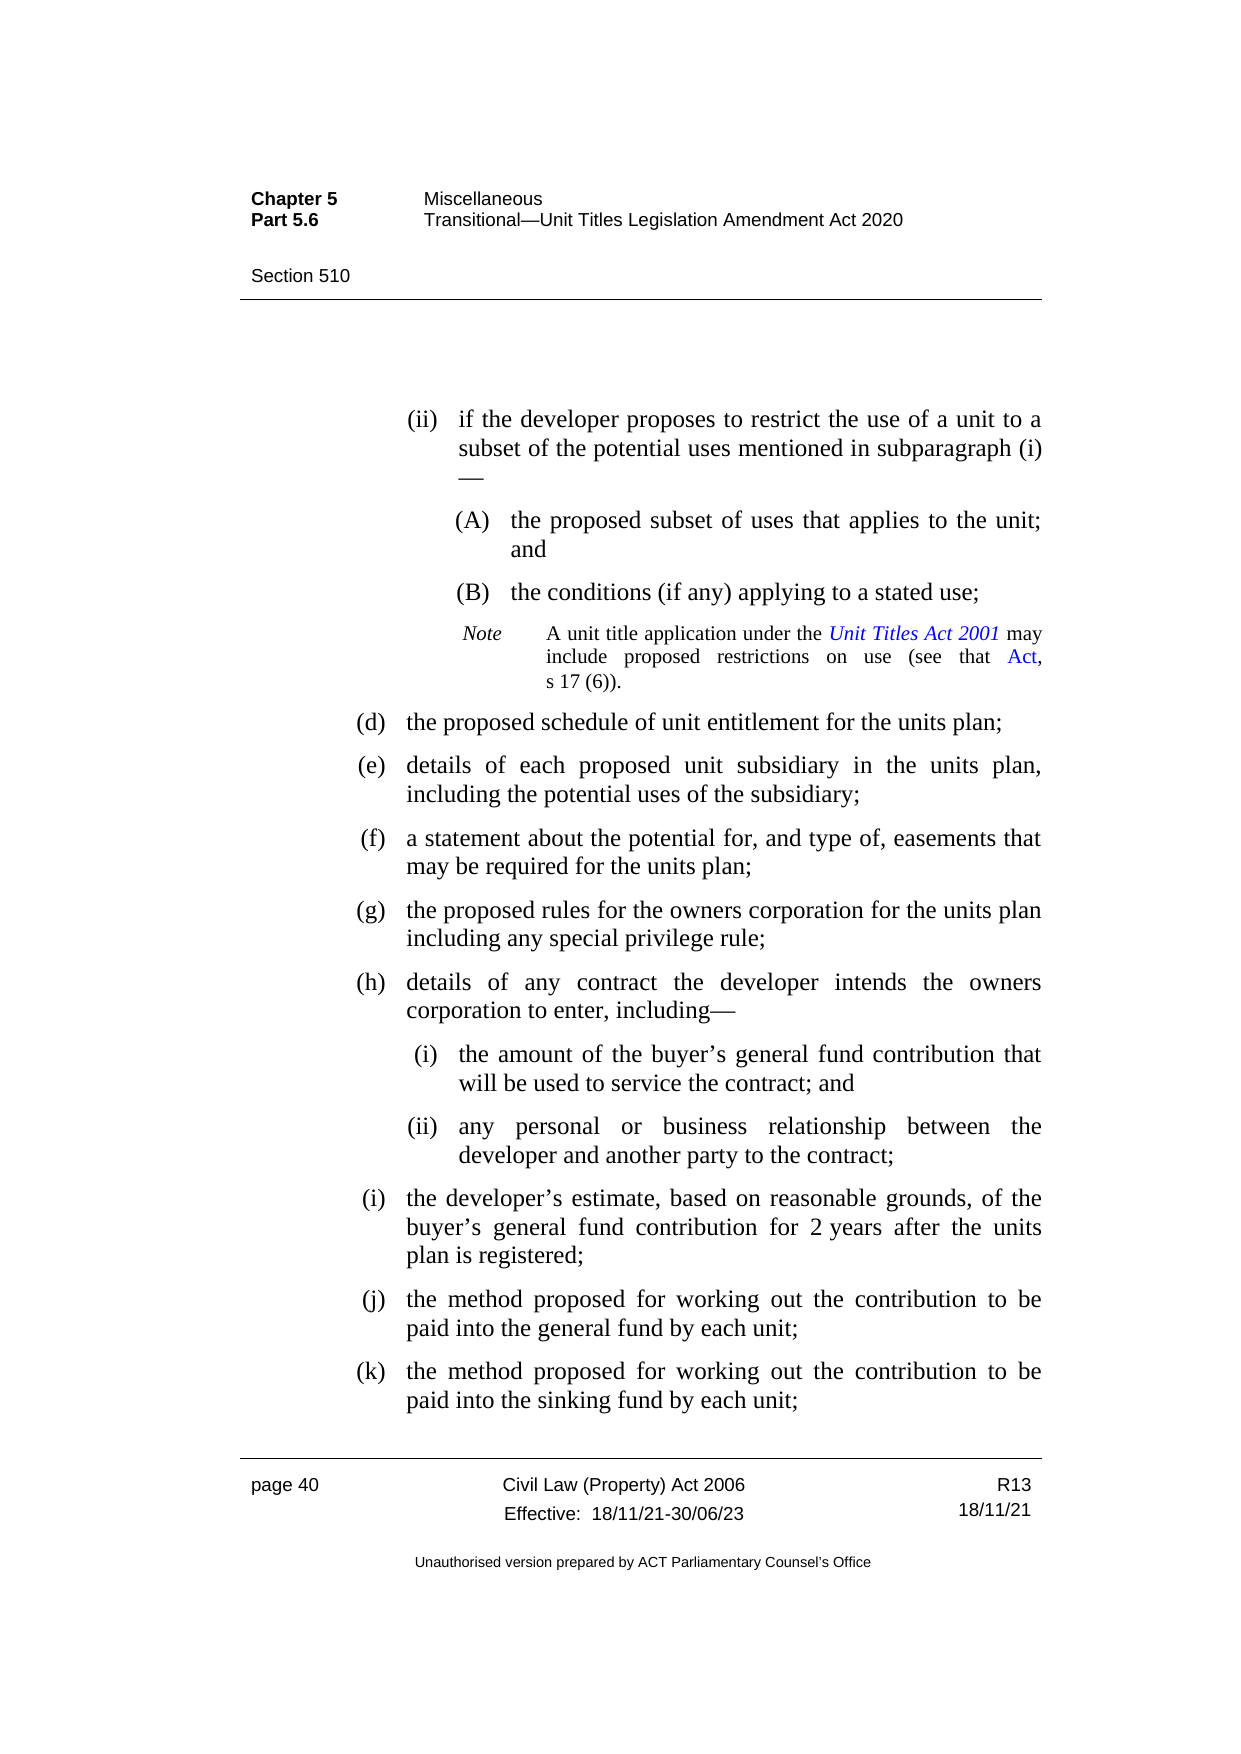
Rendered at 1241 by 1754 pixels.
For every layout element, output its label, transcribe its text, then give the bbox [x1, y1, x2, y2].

text (g) the proposed rules for the owners corporation for the units plan including any special privilege rule; [239, 895, 1042, 952]
text (ii) if the developer proposes to restrict the use of a unit to a subset of the potential uses mentioned in subparagraph (i)— [239, 404, 1042, 490]
text (ii) any personal or business relationship between the developer and another party to the contract; [239, 1111, 1042, 1168]
text (i) the amount of the buyer’s general fund contribution that will be used to service the contract; and [239, 1039, 1042, 1096]
text (f) a statement about the potential for, and type of, easements that may be required for the units plan; [239, 823, 1042, 880]
text (h) details of any contract the developer intends the owners corporation to enter, including— [239, 967, 1042, 1024]
text (B) the conditions (if any) applying to a stated use; [239, 577, 1042, 606]
text (i) the developer’s estimate, based on reasonable grounds, of the buyer’s general fund contribution for 2 years after the units plan is registered; [239, 1183, 1042, 1269]
text (k) the method proposed for working out the contribution to be paid into the sinking fund by each unit; [239, 1356, 1042, 1413]
text Note A unit title application under the Unit Titles Act 2001 may include proposed restrictions on use (see that Act, s 17 (6)). [462, 620, 1042, 693]
text (d) the proposed schedule of unit entitlement for the units plan; [239, 707, 1042, 736]
text (e) details of each proposed unit subsidiary in the units plan, including the potential uses of the subsidiary; [239, 751, 1042, 808]
text (j) the method proposed for working out the contribution to be paid into the general fund by each unit; [239, 1284, 1042, 1341]
text (A) the proposed subset of uses that applies to the unit; and [239, 505, 1042, 562]
